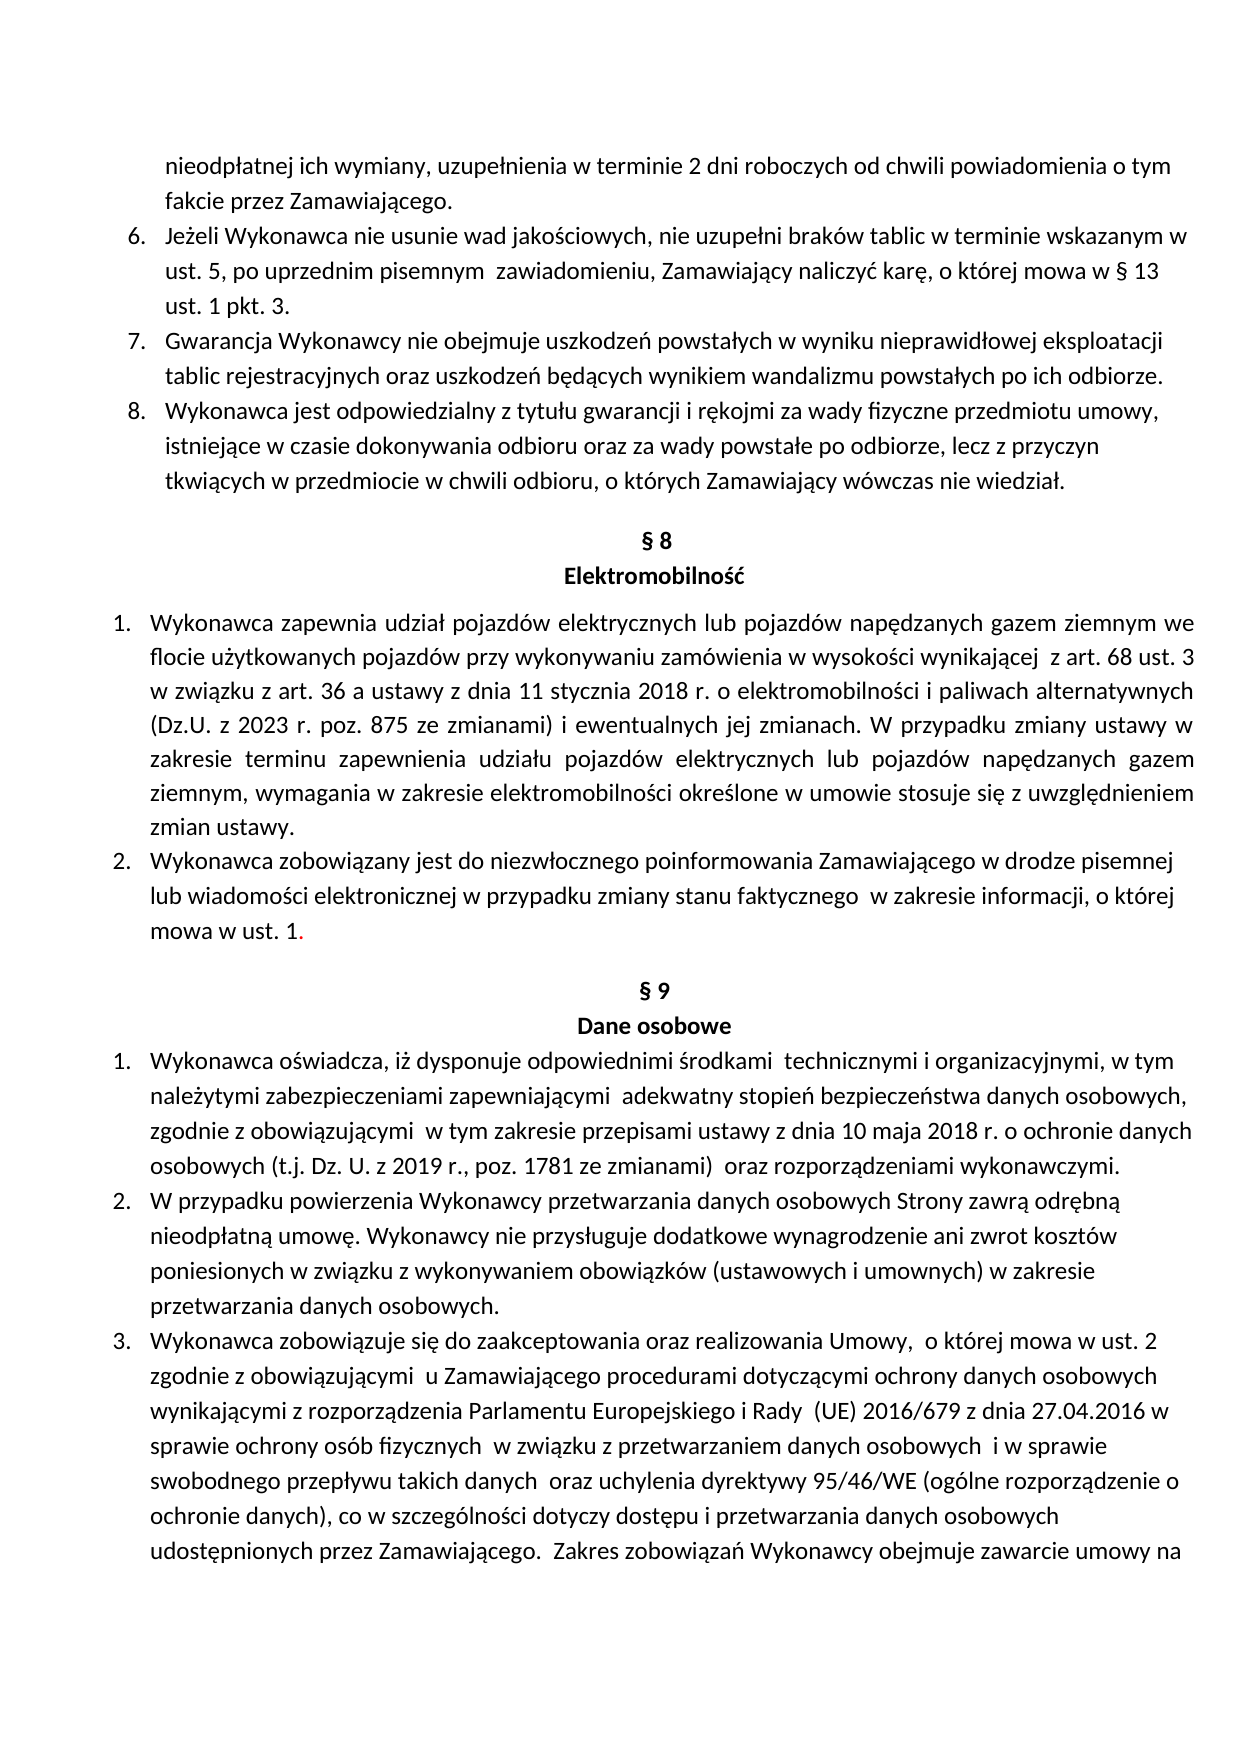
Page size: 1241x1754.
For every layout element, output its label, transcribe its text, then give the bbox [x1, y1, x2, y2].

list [112, 1325, 1196, 1566]
text § 8 [112, 525, 1196, 556]
list Jeżeli Wykonawca nie usunie wad jakościowych, nie uzupełni braków tablic w terminie wskazanym w ust. 5, po uprzednim pisemnym zawiadomieniu, Zamawiający naliczyć karę, o której mowa w § 13 ust. 1 pkt. 3. [127, 220, 1196, 321]
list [127, 150, 1196, 216]
list Wykonawca zobowiązany jest do niezwłocznego poinformowania Zamawiającego w drodze pisemnej lub wiadomości elektronicznej w przypadku zmiany stanu faktycznego w zakresie informacji, o której mowa w ust. 1. [112, 845, 1196, 946]
list Gwarancja Wykonawcy nie obejmuje uszkodzeń powstałych w wyniku nieprawidłowej eksploatacji tablic rejestracyjnych oraz uszkodzeń będących wynikiem wandalizmu powstałych po ich odbiorze. [127, 325, 1196, 391]
list Wykonawca oświadcza, iż dysponuje odpowiednimi środkami technicznymi i organizacyjnymi, w tym należytymi zabezpieczeniami zapewniającymi adekwatny stopień bezpieczeństwa danych osobowych, zgodnie z obowiązującymi w tym zakresie przepisami ustawy z dnia 10 maja 2018 r. o ochronie danych osobowych (t.j. Dz. U. z 2019 r., poz. 1781 ze zmianami) oraz rozporządzeniami wykonawczymi. [112, 1045, 1196, 1181]
text Dane osobowe [112, 1010, 1196, 1041]
list Wykonawca jest odpowiedzialny z tytułu gwarancji i rękojmi za wady fizyczne przedmiotu umowy, istniejące w czasie dokonywania odbioru oraz za wady powstałe po odbiorze, lecz z przyczyn tkwiących w przedmiocie w chwili odbioru, o których Zamawiający wówczas nie wiedział. [127, 395, 1196, 496]
list W przypadku powierzenia Wykonawcy przetwarzania danych osobowych Strony zawrą odrębną nieodpłatną umowę. Wykonawcy nie przysługuje dodatkowe wynagrodzenie ani zwrot kosztów poniesionych w związku z wykonywaniem obowiązków (ustawowych i umownych) w zakresie przetwarzania danych osobowych. [112, 1185, 1196, 1321]
text § 9 [112, 975, 1196, 1006]
list Wykonawca zapewnia udział pojazdów elektrycznych lub pojazdów napędzanych gazem ziemnym we flocie użytkowanych pojazdów przy wykonywaniu zamówienia w wysokości wynikającej z art. 68 ust. 3 w związku z art. 36 a ustawy z dnia 11 stycznia 2018 r. o elektromobilności i paliwach alternatywnych (Dz.U. z 2023 r. poz. 875 ze zmianami) i ewentualnych jej zmianach. W przypadku zmiany ustawy w zakresie terminu zapewnienia udziału pojazdów elektrycznych lub pojazdów napędzanych gazem ziemnym, wymagania w zakresie elektromobilności określone w umowie stosuje się z uwzględnieniem zmian ustawy. [112, 607, 1196, 841]
text Elektromobilność [112, 560, 1196, 591]
